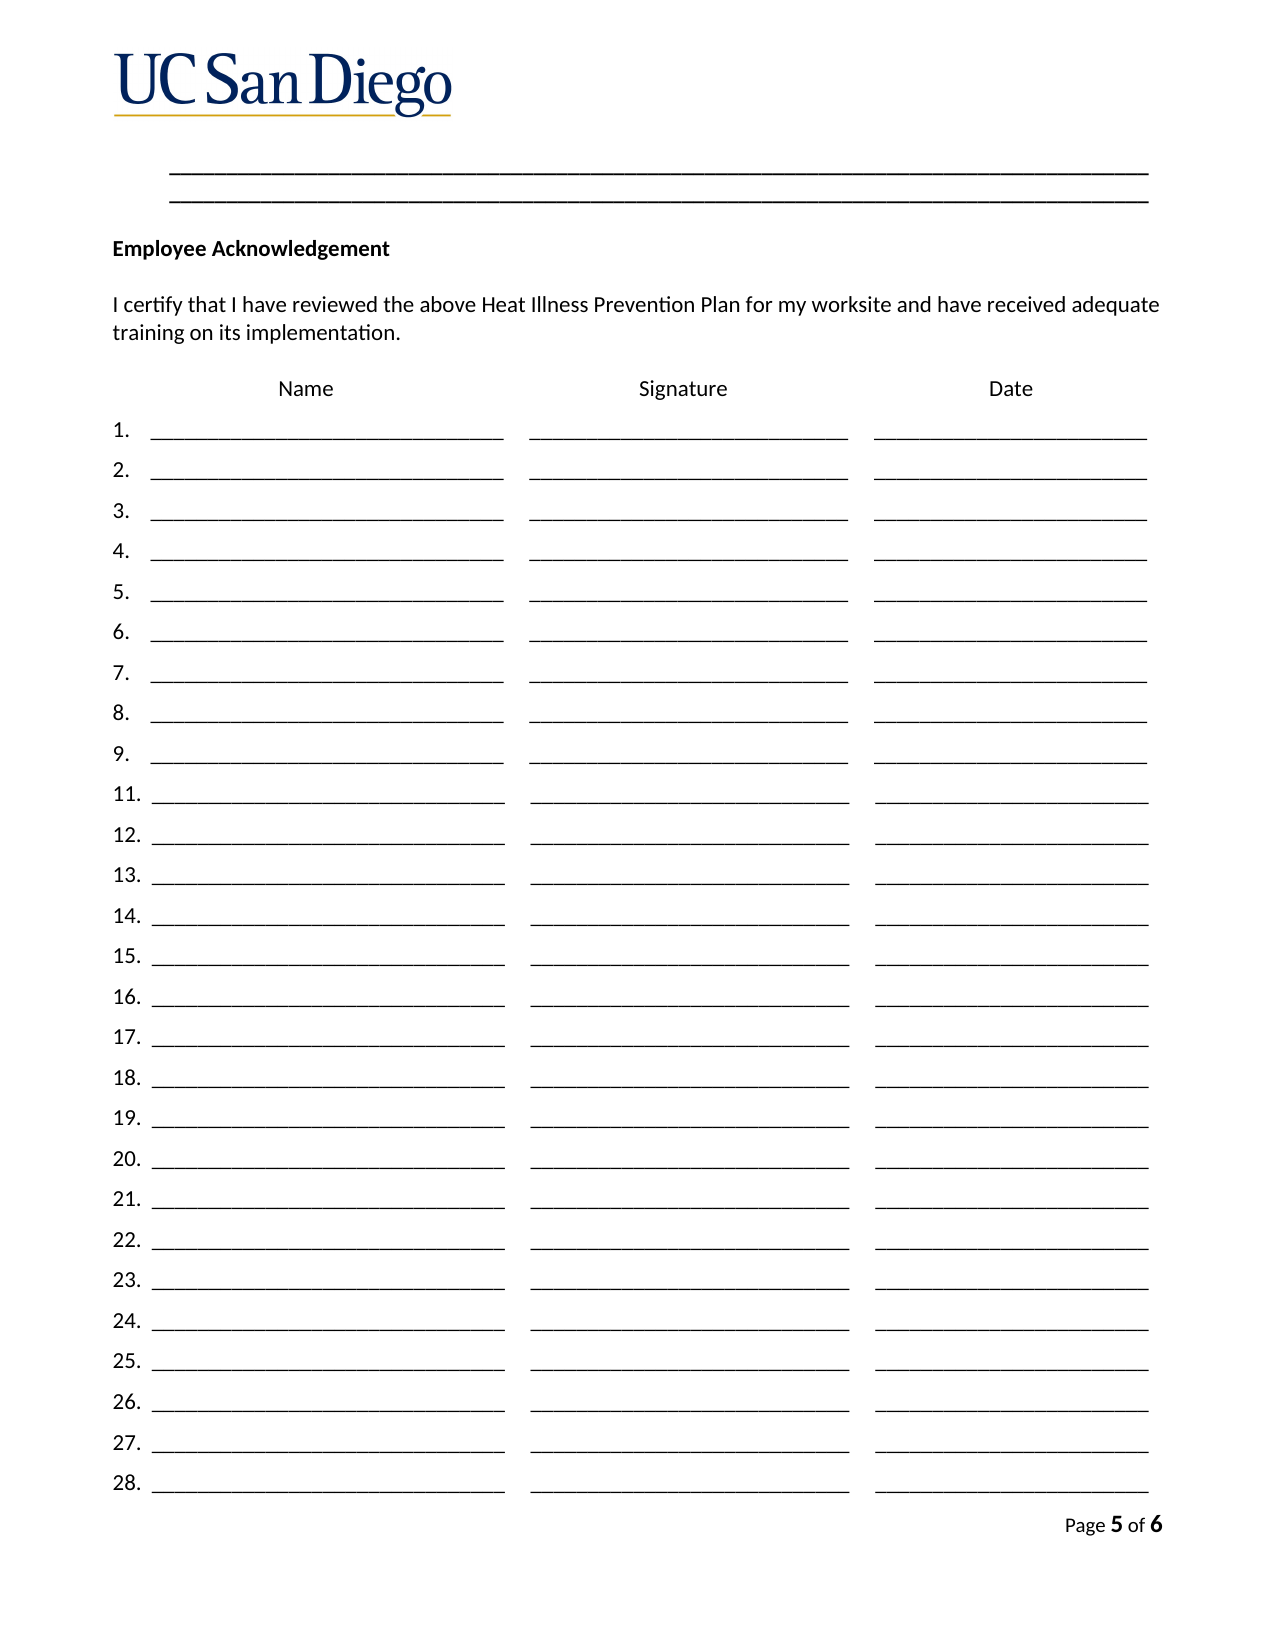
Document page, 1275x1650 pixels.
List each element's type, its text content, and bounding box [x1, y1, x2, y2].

text 9. _______________________________ ____________________________ ________________________ [112, 739, 1162, 767]
text 28. _______________________________ ____________________________ ________________________ [112, 1468, 1162, 1496]
text 5. _______________________________ ____________________________ ________________________ [112, 577, 1162, 605]
text 26. _______________________________ ____________________________ ________________________ [112, 1387, 1162, 1415]
text 16. _______________________________ ____________________________ ________________________ [112, 982, 1162, 1010]
text 27. _______________________________ ____________________________ ________________________ [112, 1428, 1162, 1456]
text 15. _______________________________ ____________________________ ________________________ [112, 941, 1162, 969]
text 11. _______________________________ ____________________________ ________________________ [112, 779, 1162, 807]
text Employee Acknowledgement [112, 234, 1162, 262]
text 18. _______________________________ ____________________________ ________________________ [112, 1063, 1162, 1091]
text 19. _______________________________ ____________________________ ________________________ [112, 1103, 1162, 1132]
picture [112, 47, 453, 122]
text 2. _______________________________ ____________________________ ________________________ [112, 455, 1162, 483]
text 14. _______________________________ ____________________________ ________________________ [112, 901, 1162, 929]
text 17. _______________________________ ____________________________ ________________________ [112, 1022, 1162, 1051]
text 6. _______________________________ ____________________________ ________________________ [112, 617, 1162, 645]
text 13. _______________________________ ____________________________ ________________________ [112, 860, 1162, 888]
text 8. _______________________________ ____________________________ ________________________ [112, 698, 1162, 726]
text 24. _______________________________ ____________________________ ________________________ [112, 1306, 1162, 1334]
text 4. _______________________________ ____________________________ ________________________ [112, 536, 1162, 564]
text 22. _______________________________ ____________________________ ________________________ [112, 1225, 1162, 1253]
text 23. _______________________________ ____________________________ ________________________ [112, 1266, 1162, 1294]
text 7. _______________________________ ____________________________ ________________________ [112, 658, 1162, 686]
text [112, 150, 1162, 178]
text 20. _______________________________ ____________________________ ________________________ [112, 1144, 1162, 1172]
text I certify that I have reviewed the above Heat Illness Prevention Plan for my worksite and have received adequate training on its implementation. [112, 290, 1162, 346]
text Name Signature Date [112, 374, 1162, 402]
text 25. _______________________________ ____________________________ ________________________ [112, 1347, 1162, 1375]
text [112, 178, 1162, 206]
text 21. _______________________________ ____________________________ ________________________ [112, 1184, 1162, 1213]
text 12. _______________________________ ____________________________ ________________________ [112, 820, 1162, 848]
text 3. _______________________________ ____________________________ ________________________ [112, 496, 1162, 524]
text 1. _______________________________ ____________________________ ________________________ [112, 415, 1162, 443]
